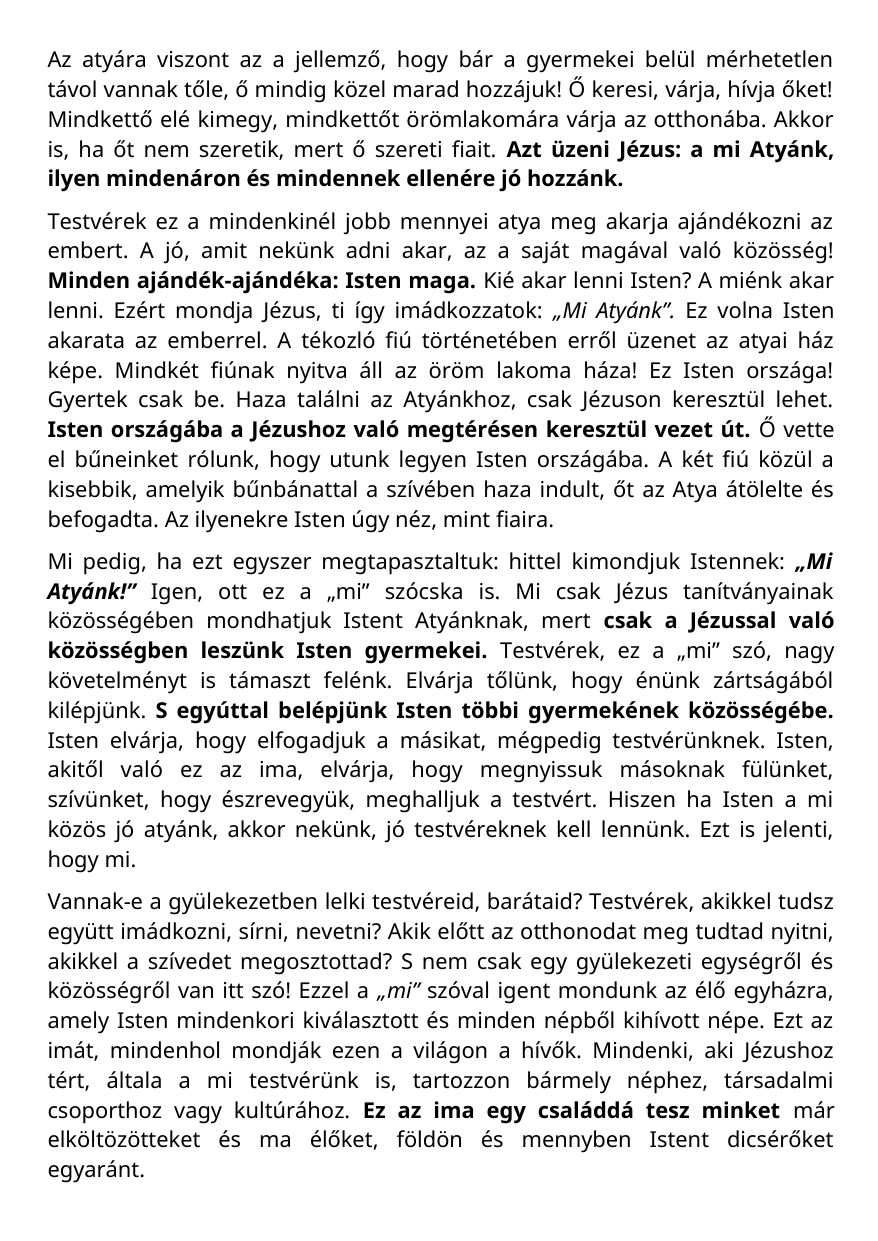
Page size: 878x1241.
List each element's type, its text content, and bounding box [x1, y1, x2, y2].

text Az atyára viszont az a jellemző, hogy bár a gyermekei belül mérhetetlen távol vannak tőle, ő mindig közel marad hozzájuk! Ő keresi, várja, hívja őket! Mindkettő elé kimegy, mindkettőt örömlakomára várja az otthonába. Akkor is, ha őt nem szeretik, mert ő szereti fiait. Azt üzeni Jézus: a mi Atyánk, ilyen mindenáron és mindennek ellenére jó hozzánk. [47, 44, 834, 193]
text Mi pedig, ha ezt egyszer megtapasztaltuk: hittel kimondjuk Istennek: „Mi Atyánk!” Igen, ott ez a „mi” szócska is. Mi csak Jézus tanítványainak közösségében mondhatjuk Istent Atyánknak, mert csak a Jézussal való közösségben leszünk Isten gyermekei. Testvérek, ez a „mi” szó, nagy követelményt is támaszt felénk. Elvárja tőlünk, hogy énünk zártságából kilépjünk. S egyúttal belépjünk Isten többi gyermekének közösségébe. Isten elvárja, hogy elfogadjuk a másikat, mégpedig testvérünknek. Isten, akitől való ez az ima, elvárja, hogy megnyissuk másoknak fülünket, szívünket, hogy észrevegyük, meghalljuk a testvért. Hiszen ha Isten a mi közös jó atyánk, akkor nekünk, jó testvéreknek kell lennünk. Ezt is jelenti, hogy mi. [47, 546, 834, 874]
text Vannak-e a gyülekezetben lelki testvéreid, barátaid? Testvérek, akikkel tudsz együtt imádkozni, sírni, nevetni? Akik előtt az otthonodat meg tudtad nyitni, akikkel a szívedet megosztottad? S nem csak egy gyülekezeti egységről és közösségről van itt szó! Ezzel a „mi” szóval igent mondunk az élő egyházra, amely Isten mindenkori kiválasztott és minden népből kihívott népe. Ezt az imát, mindenhol mondják ezen a világon a hívők. Mindenki, aki Jézushoz tért, általa a mi testvérünk is, tartozzon bármely néphez, társadalmi csoporthoz vagy kultúrához. Ez az ima egy családdá tesz minket már elköltözötteket és ma élőket, földön és mennyben Istent dicsérőket egyaránt. [47, 886, 834, 1184]
text Testvérek ez a mindenkinél jobb mennyei atya meg akarja ajándékozni az embert. A jó, amit nekünk adni akar, az a saját magával való közösség! Minden ajándék-ajándéka: Isten maga. Kié akar lenni Isten? A miénk akar lenni. Ezért mondja Jézus, ti így imádkozzatok: „Mi Atyánk”. Ez volna Isten akarata az emberrel. A tékozló fiú történetében erről üzenet az atyai ház képe. Mindkét fiúnak nyitva áll az öröm lakoma háza! Ez Isten országa! Gyertek csak be. Haza találni az Atyánkhoz, csak Jézuson keresztül lehet. Isten országába a Jézushoz való megtérésen keresztül vezet út. Ő vette el bűneinket rólunk, hogy utunk legyen Isten országába. A két fiú közül a kisebbik, amelyik bűnbánattal a szívében haza indult, őt az Atya átölelte és befogadta. Az ilyenekre Isten úgy néz, mint fiaira. [47, 206, 834, 533]
